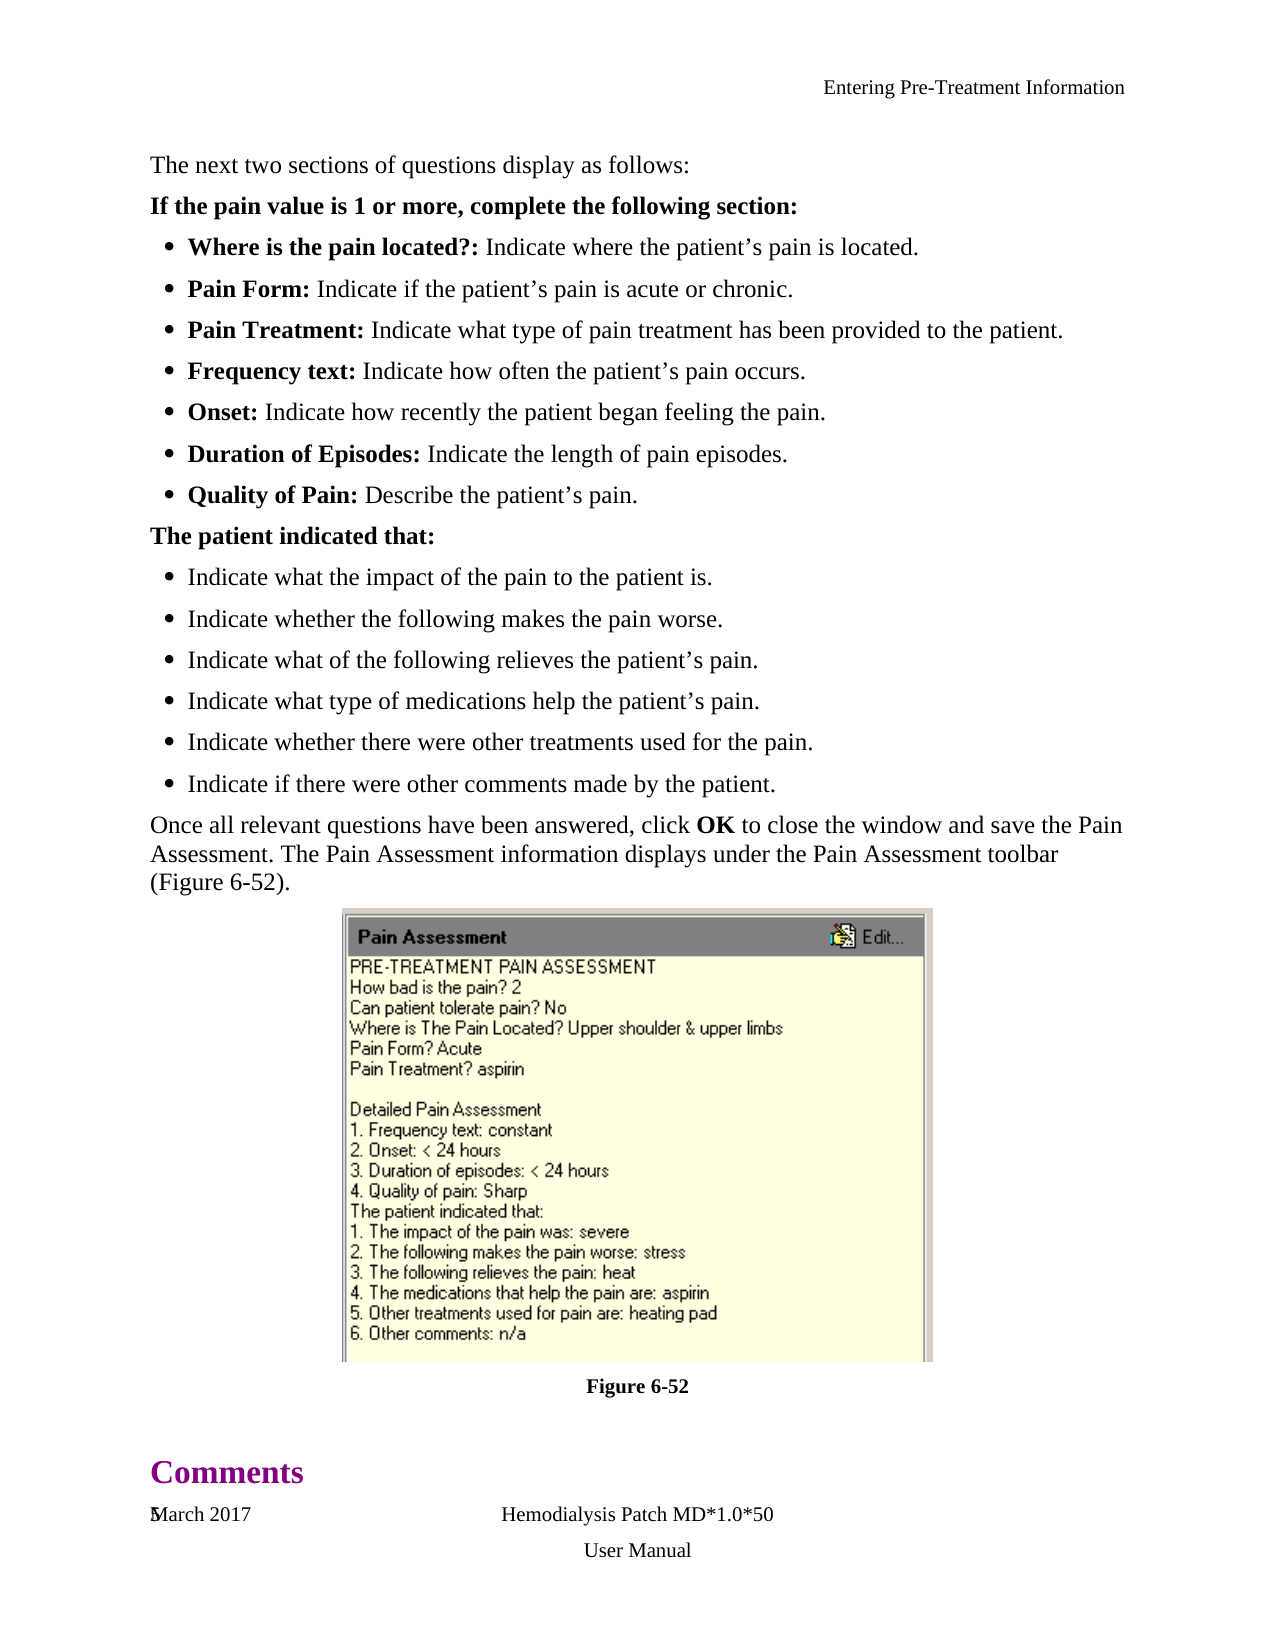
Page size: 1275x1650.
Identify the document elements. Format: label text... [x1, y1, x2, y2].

list Indicate whether the following makes the pain worse. [165, 604, 1125, 632]
text The next two sections of questions display as follows: [150, 150, 1125, 179]
list Indicate what type of medications help the patient’s pain. [165, 686, 1125, 715]
list Indicate whether there were other treatments used for the pain. [165, 727, 1125, 756]
list Pain Form: Indicate if the patient’s pain is acute or chronic. [165, 274, 1125, 302]
list Onset: Indicate how recently the patient began feeling the pain. [165, 397, 1125, 426]
subtitle Comments [150, 1452, 1125, 1491]
picture [342, 908, 933, 1362]
list Quality of Pain: Describe the patient’s pain. [165, 480, 1125, 509]
list Indicate what the impact of the pain to the patient is. [165, 562, 1125, 591]
list Indicate what of the following relieves the patient’s pain. [165, 645, 1125, 674]
list Where is the pain located?: Indicate where the patient’s pain is located. [165, 232, 1125, 261]
text If the pain value is 1 or more, complete the following section: [150, 191, 1125, 220]
list Indicate if there were other comments made by the patient. [165, 769, 1125, 797]
list Pain Treatment: Indicate what type of pain treatment has been provided to the patient. [165, 315, 1125, 344]
list Frequency text: Indicate how often the patient’s pain occurs. [165, 356, 1125, 385]
list Duration of Episodes: Indicate the length of pain episodes. [165, 439, 1125, 467]
text The patient indicated that: [150, 521, 1125, 550]
